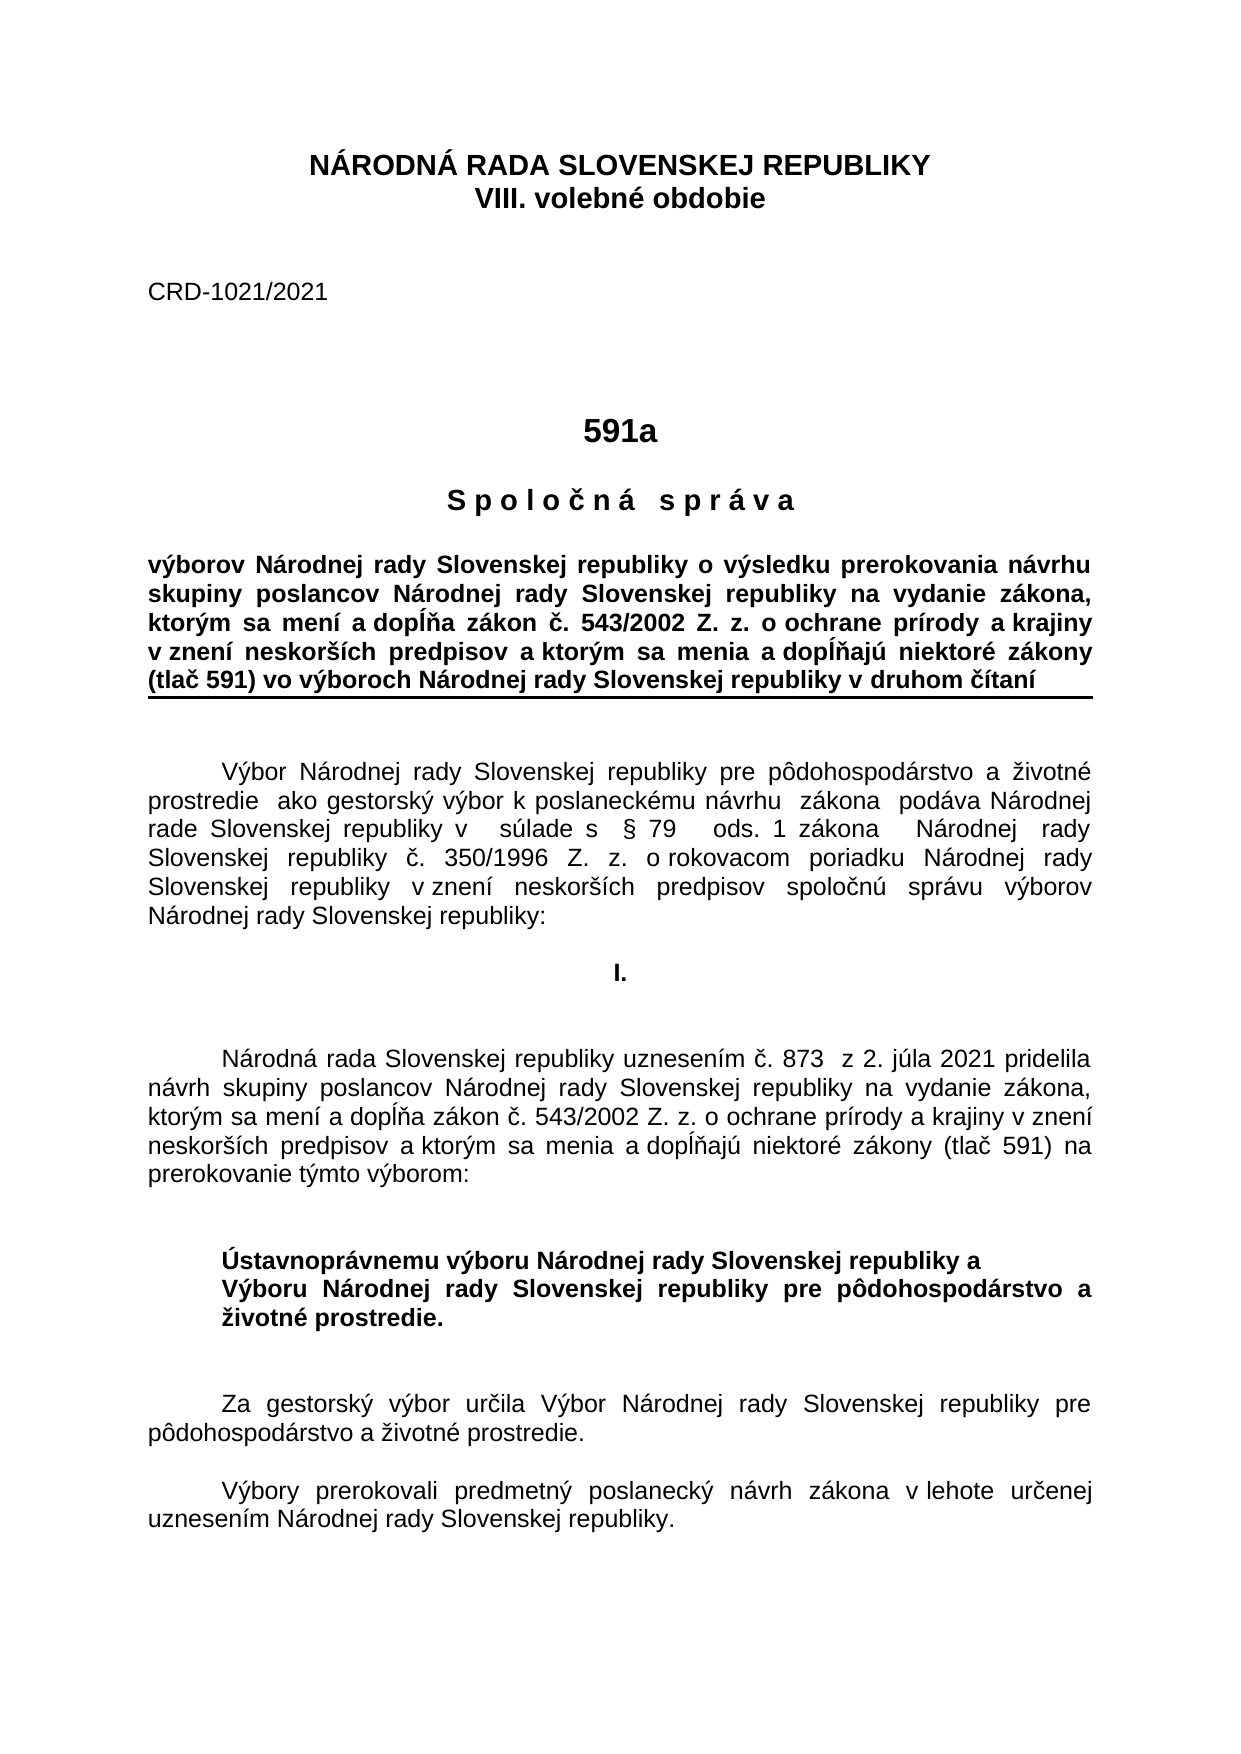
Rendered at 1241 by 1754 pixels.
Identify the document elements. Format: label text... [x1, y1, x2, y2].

title NÁRODNÁ RADA SLOVENSKEJ REPUBLIKY [148, 148, 1093, 181]
text CRD-1021/2021 [148, 277, 1093, 306]
text Výbory prerokovali predmetný poslanecký návrh zákona v lehote určenej uznesením Národnej rady Slovenskej republiky. [148, 1476, 1093, 1533]
text 591a [148, 411, 1093, 450]
text Výboru Národnej rady Slovenskej republiky pre pôdohospodárstvo a životné prostredie. [221, 1274, 1093, 1332]
text I. [148, 958, 1093, 987]
text Za gestorský výbor určila Výbor Národnej rady Slovenskej republiky pre pôdohospodárstvo a životné prostredie. [148, 1389, 1093, 1447]
text Národná rada Slovenskej republiky uznesením č. 873 z 2. júla 2021 pridelila návrh skupiny poslancov Národnej rady Slovenskej republiky na vydanie zákona, ktorým sa mení a dopĺňa zákon č. 543/2002 Z. z. o ochrane prírody a krajiny v znení neskorších predpisov a ktorým sa menia a dopĺňajú niektoré zákony (tlač 591) na prerokovanie týmto výborom: [148, 1044, 1093, 1188]
text výborov Národnej rady Slovenskej republiky o výsledku prerokovania návrhu skupiny poslancov Národnej rady Slovenskej republiky na vydanie zákona, ktorým sa mení a dopĺňa zákon č. 543/2002 Z. z. o ochrane prírody a krajiny v znení neskorších predpisov a ktorým sa menia a dopĺňajú niektoré zákony (tlač 591) vo výboroch Národnej rady Slovenskej republiky v druhom čítaní [148, 550, 1093, 696]
text VIII. volebné obdobie [148, 181, 1093, 215]
text Ústavnoprávnemu výboru Národnej rady Slovenskej republiky a [148, 1246, 1093, 1274]
text S p o l o č n á s p r á v a [148, 483, 1093, 517]
text Výbor Národnej rady Slovenskej republiky pre pôdohospodárstvo a životné prostredie ako gestorský výbor k poslaneckému návrhu zákona podáva Národnej rade Slovenskej republiky v súlade s § 79 ods. 1 zákona Národnej rady Slovenskej republiky č. 350/1996 Z. z. o rokovacom poriadku Národnej rady Slovenskej republiky v znení neskorších predpisov spoločnú správu výborov Národnej rady Slovenskej republiky: [148, 757, 1093, 929]
